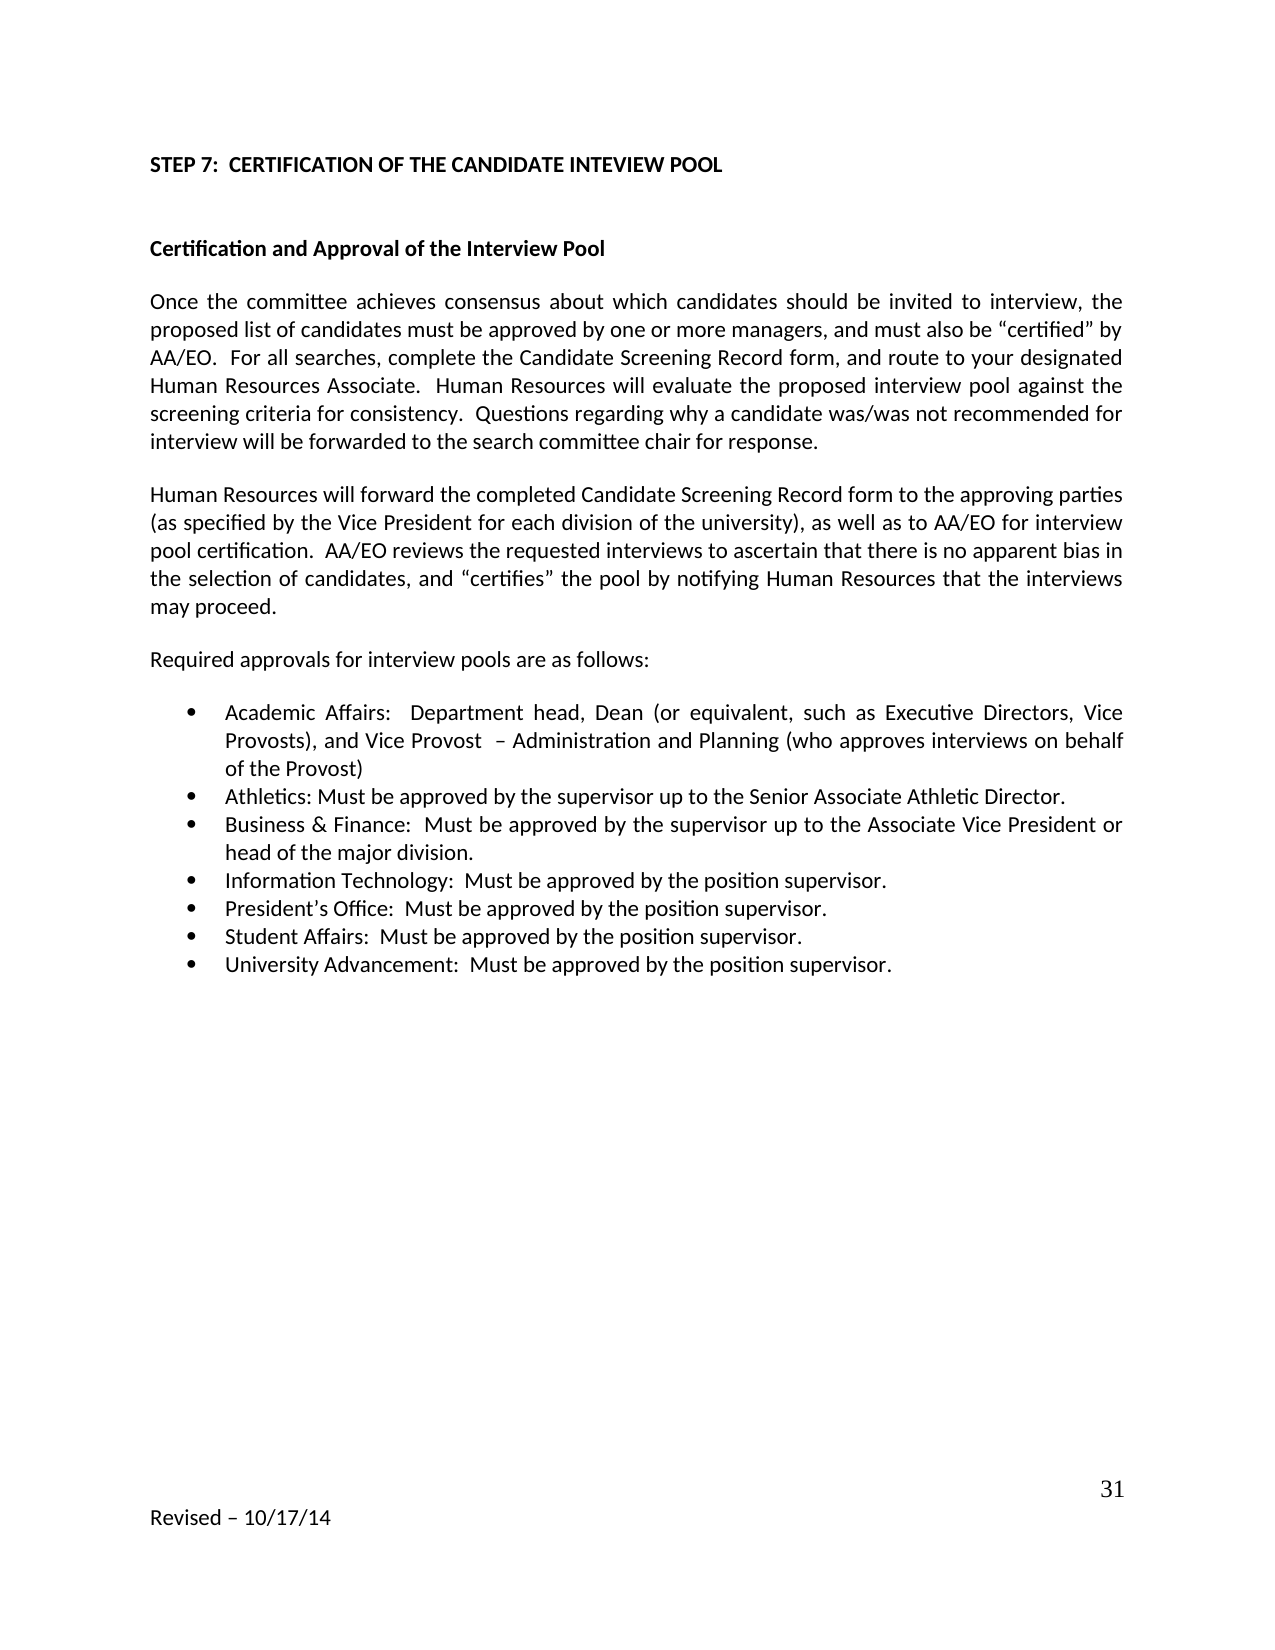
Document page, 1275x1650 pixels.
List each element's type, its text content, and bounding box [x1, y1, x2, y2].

list University Advancement: Must be approved by the position supervisor. [187, 951, 1125, 978]
text STEP 7: CERTIFICATION OF THE CANDIDATE INTEVIEW POOL [150, 150, 1125, 178]
text Required approvals for interview pools are as follows: [150, 645, 1125, 673]
text Human Resources will forward the completed Candidate Screening Record form to the approving parties (as specified by the Vice President for each division of the university), as well as to AA/EO for interview pool certification. AA/EO reviews the requested interviews to ascertain that there is no apparent bias in the selection of candidates, and “certifies” the pool by notifying Human Resources that the interviews may proceed. [150, 480, 1125, 620]
list Business & Finance: Must be approved by the supervisor up to the Associate Vice President or head of the major division. [187, 810, 1125, 866]
text Certification and Approval of the Interview Pool [150, 234, 1125, 262]
list Athletics: Must be approved by the supervisor up to the Senior Associate Athletic Director. [187, 782, 1125, 810]
list Information Technology: Must be approved by the position supervisor. [187, 866, 1125, 894]
list President’s Office: Must be approved by the position supervisor. [187, 894, 1125, 922]
list Student Affairs: Must be approved by the position supervisor. [187, 922, 1125, 951]
list Academic Affairs: Department head, Dean (or equivalent, such as Executive Directors, Vice Provosts), and Vice Provost – Administration and Planning (who approves interviews on behalf of the Provost) [187, 698, 1125, 782]
text Once the committee achieves consensus about which candidates should be invited to interview, the proposed list of candidates must be approved by one or more managers, and must also be “certified” by AA/EO. For all searches, complete the Candidate Screening Record form, and route to your designated Human Resources Associate. Human Resources will evaluate the proposed interview pool against the screening criteria for consistency. Questions regarding why a candidate was/was not recommended for interview will be forwarded to the search committee chair for response. [150, 287, 1125, 455]
